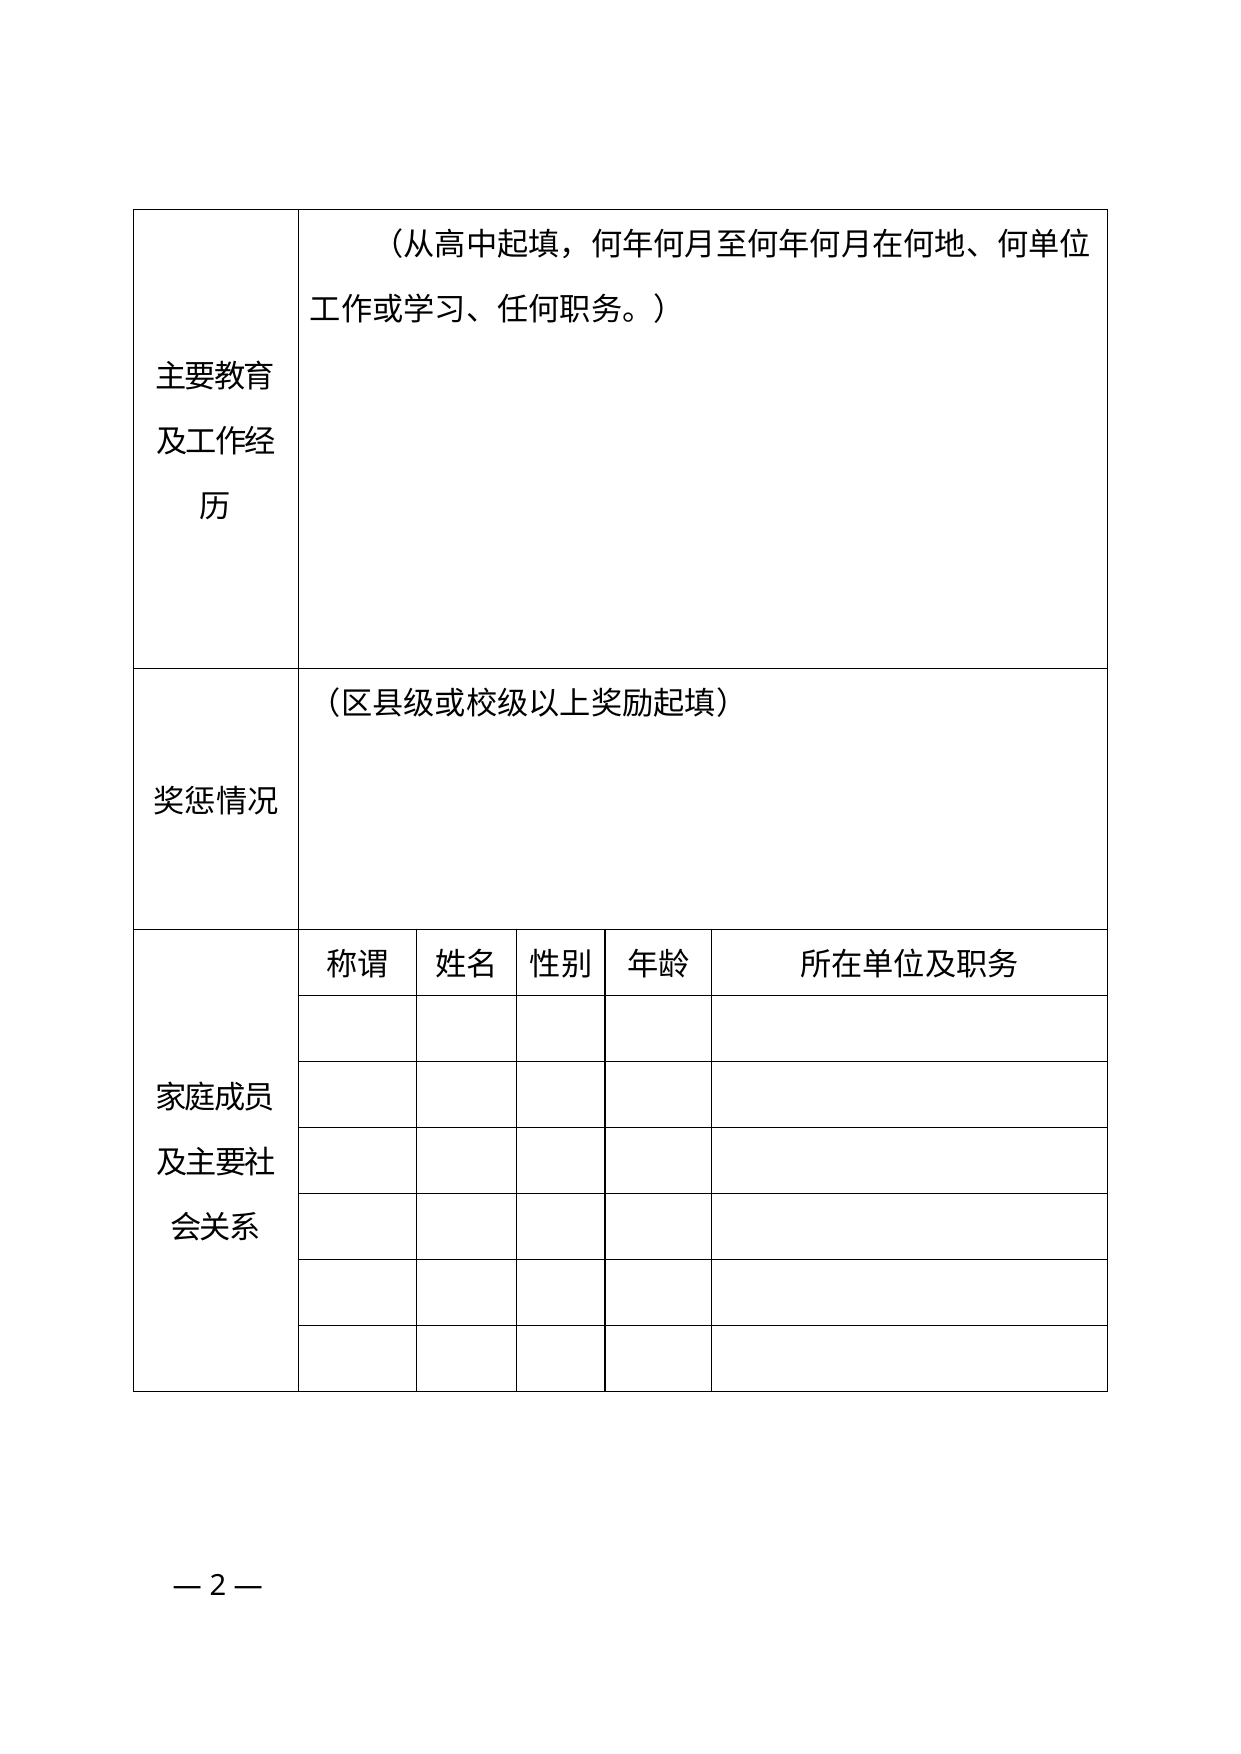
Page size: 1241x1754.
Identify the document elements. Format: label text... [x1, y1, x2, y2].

table_cell [299, 1128, 416, 1193]
table_cell 年龄 [606, 930, 711, 994]
table_cell [517, 1062, 604, 1127]
table_cell [299, 1260, 416, 1325]
table_cell [417, 1260, 516, 1325]
table_cell [517, 1128, 604, 1193]
table_cell [606, 1062, 711, 1127]
table_cell [417, 996, 516, 1061]
table_cell [417, 1128, 516, 1193]
table_cell [712, 996, 1107, 1061]
table_cell [299, 1062, 416, 1127]
table_cell 家庭成员 及主要社会关系 [134, 930, 298, 1391]
table_cell [299, 996, 416, 1061]
table_cell [606, 996, 711, 1061]
table_cell [712, 1128, 1107, 1193]
table_cell 性别 [517, 930, 604, 994]
table_cell [712, 1326, 1107, 1391]
table_cell [606, 1194, 711, 1259]
table_cell [517, 1326, 604, 1391]
table_cell [712, 1194, 1107, 1259]
table_cell [712, 1062, 1107, 1127]
table_cell [712, 1260, 1107, 1325]
table_cell [299, 1194, 416, 1259]
table_cell 称谓 [299, 930, 416, 994]
table_cell [417, 1194, 516, 1259]
table_cell 姓名 [417, 930, 516, 994]
table_cell [417, 1062, 516, 1127]
table_cell [606, 1128, 711, 1193]
table_cell [606, 1326, 711, 1391]
table_cell [517, 1260, 604, 1325]
table_cell [417, 1326, 516, 1391]
table_cell 所在单位及职务 [712, 930, 1107, 994]
table_cell 奖惩情况 [134, 669, 298, 928]
table_cell 主要教育 及工作经历 [134, 210, 298, 667]
table_cell [517, 996, 604, 1061]
table_cell [606, 1260, 711, 1325]
table_cell （从高中起填，何年何月至何年何月在何地、何单位工作或学习、任何职务。） [299, 210, 1107, 667]
table_cell [299, 1326, 416, 1391]
table_cell （区县级或校级以上奖励起填） [299, 669, 1107, 928]
table_cell [517, 1194, 604, 1259]
